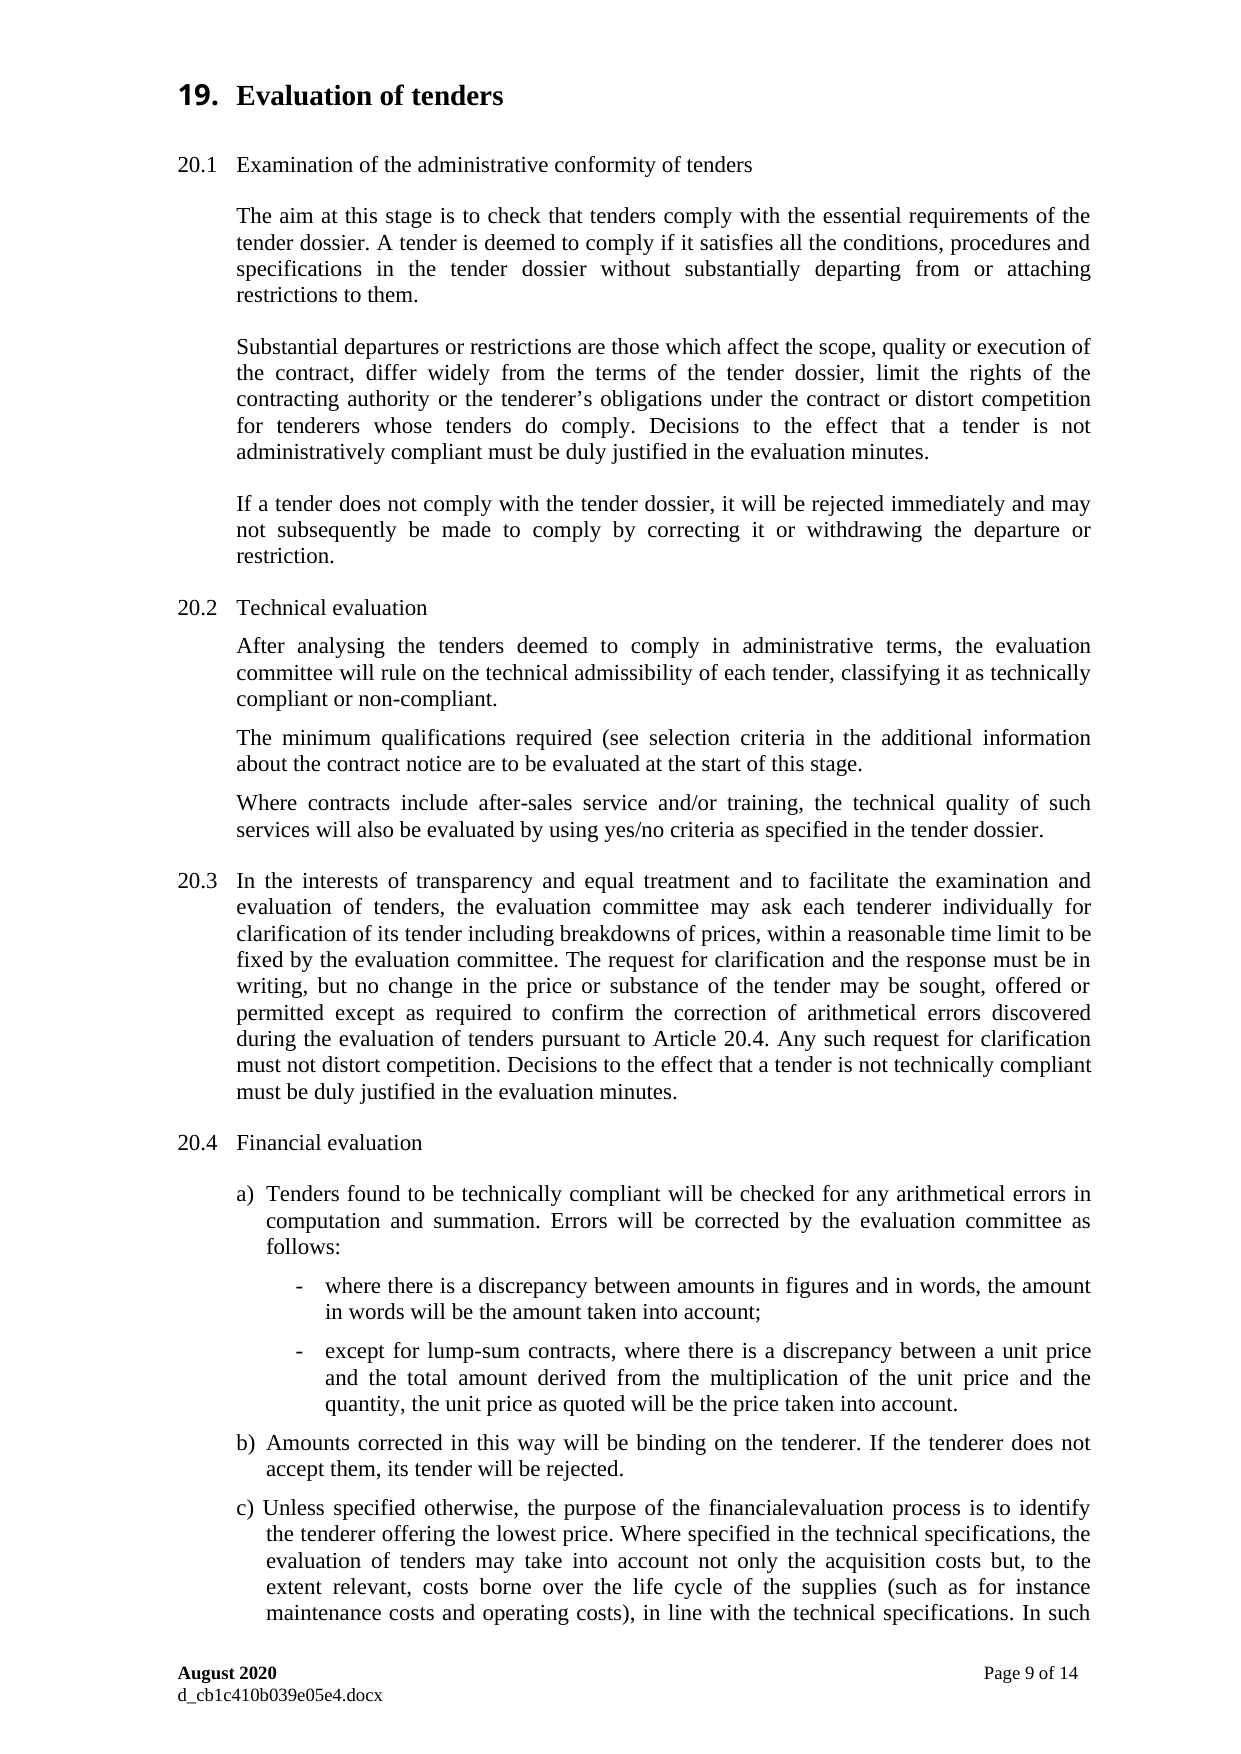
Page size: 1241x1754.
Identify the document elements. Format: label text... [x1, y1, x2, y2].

subtitle Evaluation of tenders [177, 74, 1092, 113]
text - except for lump-sum contracts, where there is a discrepancy between a unit price and the total amount derived from the multiplication of the unit price and the quantity, the unit price as quoted will be the price taken into account. [295, 1337, 1092, 1416]
subtitle 20.4 Financial evaluation [177, 1129, 1092, 1156]
subtitle 20.1 Examination of the administrative conformity of tenders [177, 151, 1092, 177]
text The aim at this stage is to check that tenders comply with the essential requirements of the tender dossier. A tender is deemed to comply if it satisfies all the conditions, procedures and specifications in the tender dossier without substantially departing from or attaching restrictions to them. [236, 202, 1092, 308]
text Substantial departures or restrictions are those which affect the scope, quality or execution of the contract, differ widely from the terms of the tender dossier, limit the rights of the contracting authority or the tenderer’s obligations under the contract or distort competition for tenderers whose tenders do comply. Decisions to the effect that a tender is not administratively compliant must be duly justified in the evaluation minutes. [236, 333, 1092, 464]
text Where contracts include after-sales service and/or training, the technical quality of such services will also be evaluated by using yes/no criteria as specified in the tender dossier. [236, 789, 1092, 842]
text - where there is a discrepancy between amounts in figures and in words, the amount in words will be the amount taken into account; [295, 1272, 1092, 1325]
subtitle The minimum qualifications required (see selection criteria in the additional information about the contract notice are to be evaluated at the start of this stage. [236, 724, 1092, 777]
text a) Tenders found to be technically compliant will be checked for any arithmetical errors in computation and summation. Errors will be corrected by the evaluation committee as follows: [236, 1181, 1092, 1259]
text If a tender does not comply with the tender dossier, it will be rejected immediately and may not subsequently be made to comply by correcting it or withdrawing the departure or restriction. [236, 489, 1092, 569]
subtitle 20.3 In the interests of transparency and equal treatment and to facilitate the examination and evaluation of tenders, the evaluation committee may ask each tenderer individually for clarification of its tender including breakdowns of prices, within a reasonable time limit to be fixed by the evaluation committee. The request for clarification and the response must be in writing, but no change in the price or substance of the tender may be sought, offered or permitted except as required to confirm the correction of arithmetical errors discovered during the evaluation of tenders pursuant to Article 20.4. Any such request for clarification must not distort competition. Decisions to the effect that a tender is not technically compliant must be duly justified in the evaluation minutes. [177, 867, 1092, 1104]
subtitle 20.2 Technical evaluation [177, 594, 1092, 620]
text After analysing the tenders deemed to comply in administrative terms, the evaluation committee will rule on the technical admissibility of each tender, classifying it as technically compliant or non-compliant. [236, 632, 1092, 712]
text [236, 1494, 1092, 1626]
text b) Amounts corrected in this way will be binding on the tenderer. If the tenderer does not accept them, its tender will be rejected. [236, 1429, 1092, 1482]
